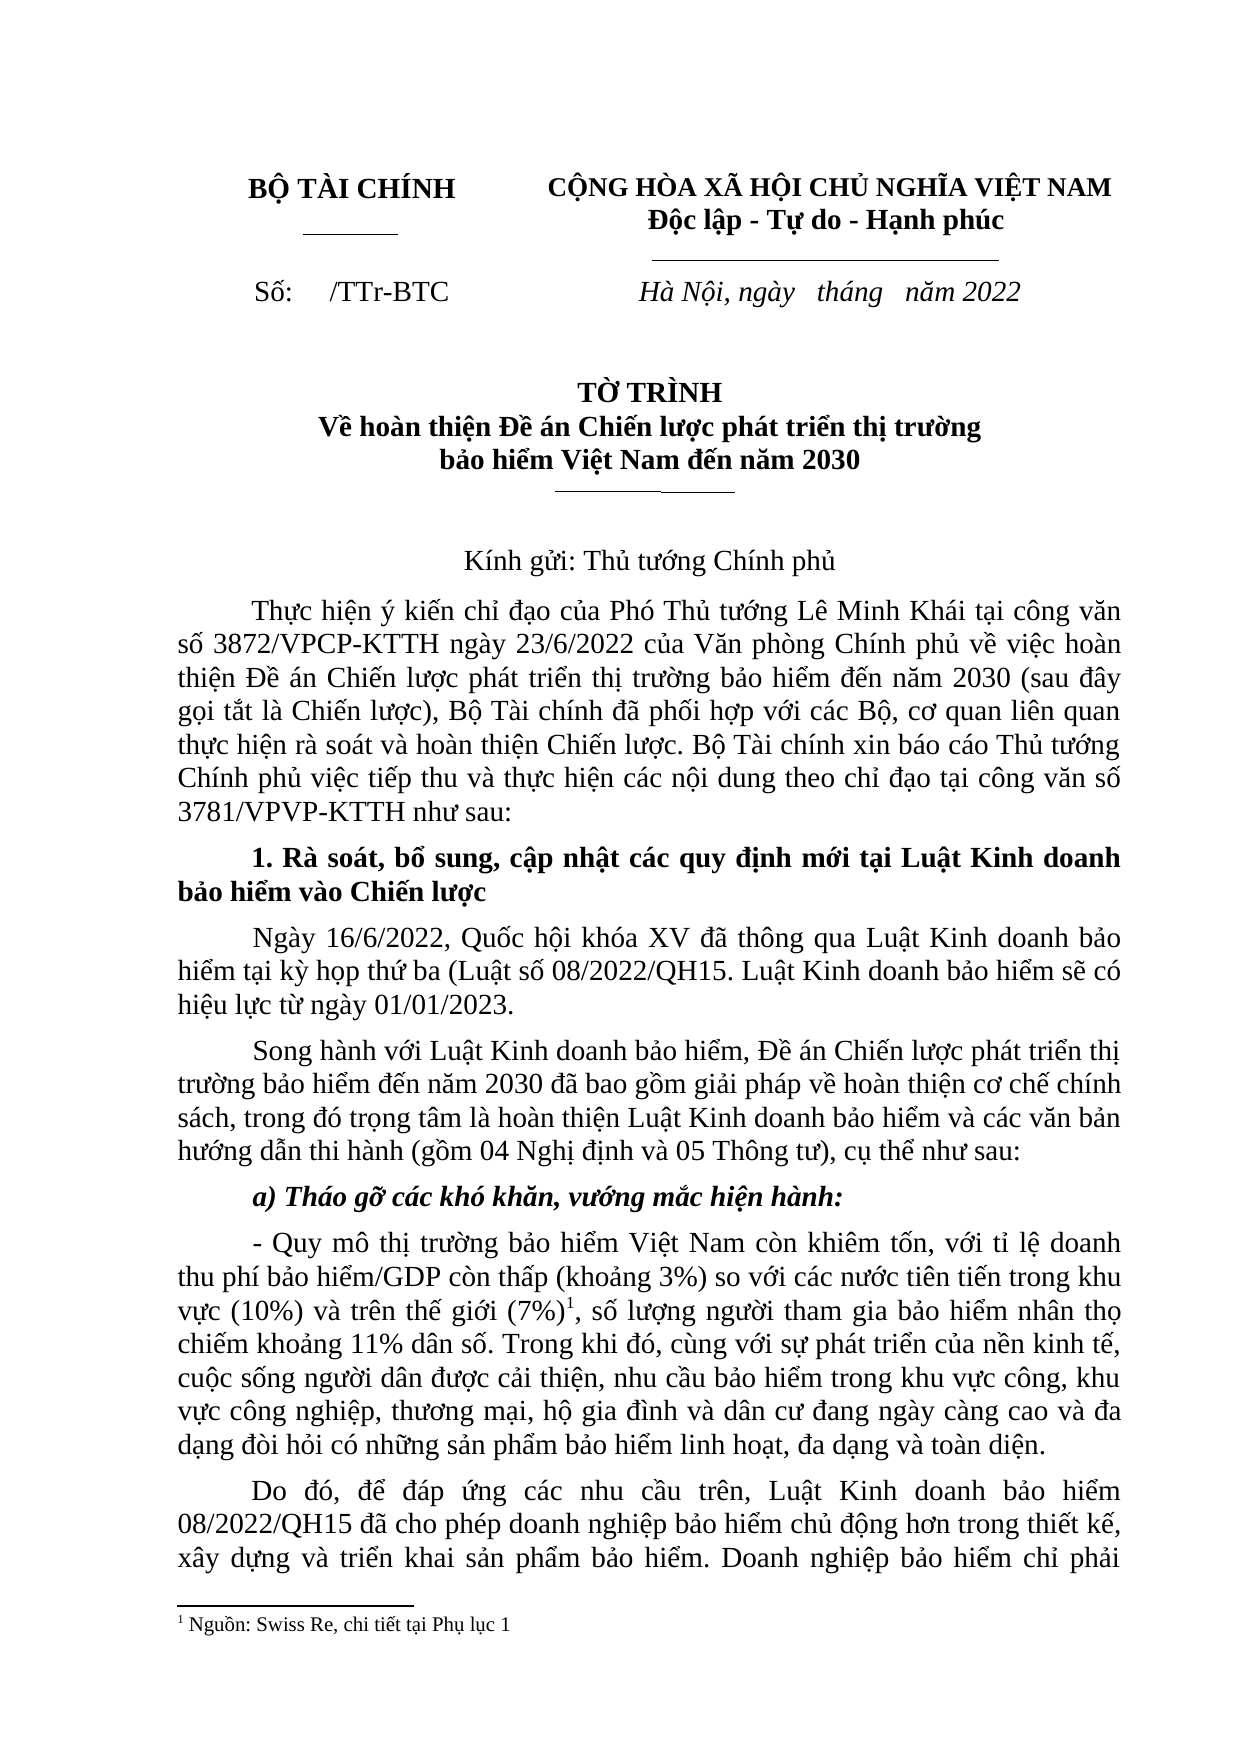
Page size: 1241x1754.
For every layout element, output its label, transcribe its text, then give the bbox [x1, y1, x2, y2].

table_header CỘNG HÒA XÃ HỘI CHỦ NGHĨA VIỆT NAM Độc lập - Tự do - Hạnh phúc [526, 171, 1133, 274]
text Song hành với Luật Kinh doanh bảo hiểm, Đề án Chiến lược phát triển thị trường bảo hiểm đến năm 2030 đã bao gồm giải pháp về hoàn thiện cơ chế chính sách, trong đó trọng tâm là hoàn thiện Luật Kinh doanh bảo hiểm và các văn bản hướng dẫn thi hành (gồm 04 Nghị định và 05 Thông tư), cụ thể như sau: [177, 1033, 1122, 1167]
text Kính gửi: Thủ tướng Chính phủ [177, 543, 1122, 576]
text a) Tháo gỡ các khó khăn, vướng mắc hiện hành: [177, 1179, 1122, 1213]
text - Quy mô thị trường bảo hiểm Việt Nam còn khiêm tốn, với tỉ lệ doanh thu phí bảo hiểm/GDP còn thấp (khoảng 3%) so với các nước tiên tiến trong khu vực (10%) và trên thế giới (7%), số lượng người tham gia bảo hiểm nhân thọ chiếm khoảng 11% dân số. Trong khi đó, cùng với sự phát triển của nền kinh tế, cuộc sống người dân được cải thiện, nhu cầu bảo hiểm trong khu vực công, khu vực công nghiệp, thương mại, hộ gia đình và dân cư đang ngày càng cao và đa dạng đòi hỏi có những sản phẩm bảo hiểm linh hoạt, đa dạng và toàn diện. [177, 1226, 1122, 1460]
text Ngày 16/6/2022, Quốc hội khóa XV đã thông qua Luật Kinh doanh bảo hiểm tại kỳ họp thứ ba (Luật số 08/2022/QH15. Luật Kinh doanh bảo hiểm sẽ có hiệu lực từ ngày 01/01/2023. [177, 920, 1122, 1020]
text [177, 1473, 1122, 1573]
text Thực hiện ý kiến chỉ đạo của Phó Thủ tướng Lê Minh Khái tại công văn số 3872/VPCP-KTTH ngày 23/6/2022 của Văn phòng Chính phủ về việc hoàn thiện Đề án Chiến lược phát triển thị trường bảo hiểm đến năm 2030 (sau đây gọi tắt là Chiến lược), Bộ Tài chính đã phối hợp với các Bộ, cơ quan liên quan thực hiện rà soát và hoàn thiện Chiến lược. Bộ Tài chính xin báo cáo Thủ tướng Chính phủ việc tiếp thu và thực hiện các nội dung theo chỉ đạo tại công văn số 3781/VPVP-KTTH như sau: [177, 593, 1122, 828]
table_cell Số: /TTr-BTC [177, 275, 526, 308]
table_header BỘ TÀI CHÍNH [177, 171, 526, 274]
text TỜ TRÌNH [177, 375, 1122, 409]
text bảo hiểm Việt Nam đến năm 2030 [177, 442, 1122, 476]
table_cell Hà Nội, ngày tháng năm 2022 [526, 275, 1133, 308]
text Về hoàn thiện Đề án Chiến lược phát triển thị trường [177, 409, 1122, 442]
text 1. Rà soát, bổ sung, cập nhật các quy định mới tại Luật Kinh doanh bảo hiểm vào Chiến lược [177, 840, 1122, 907]
